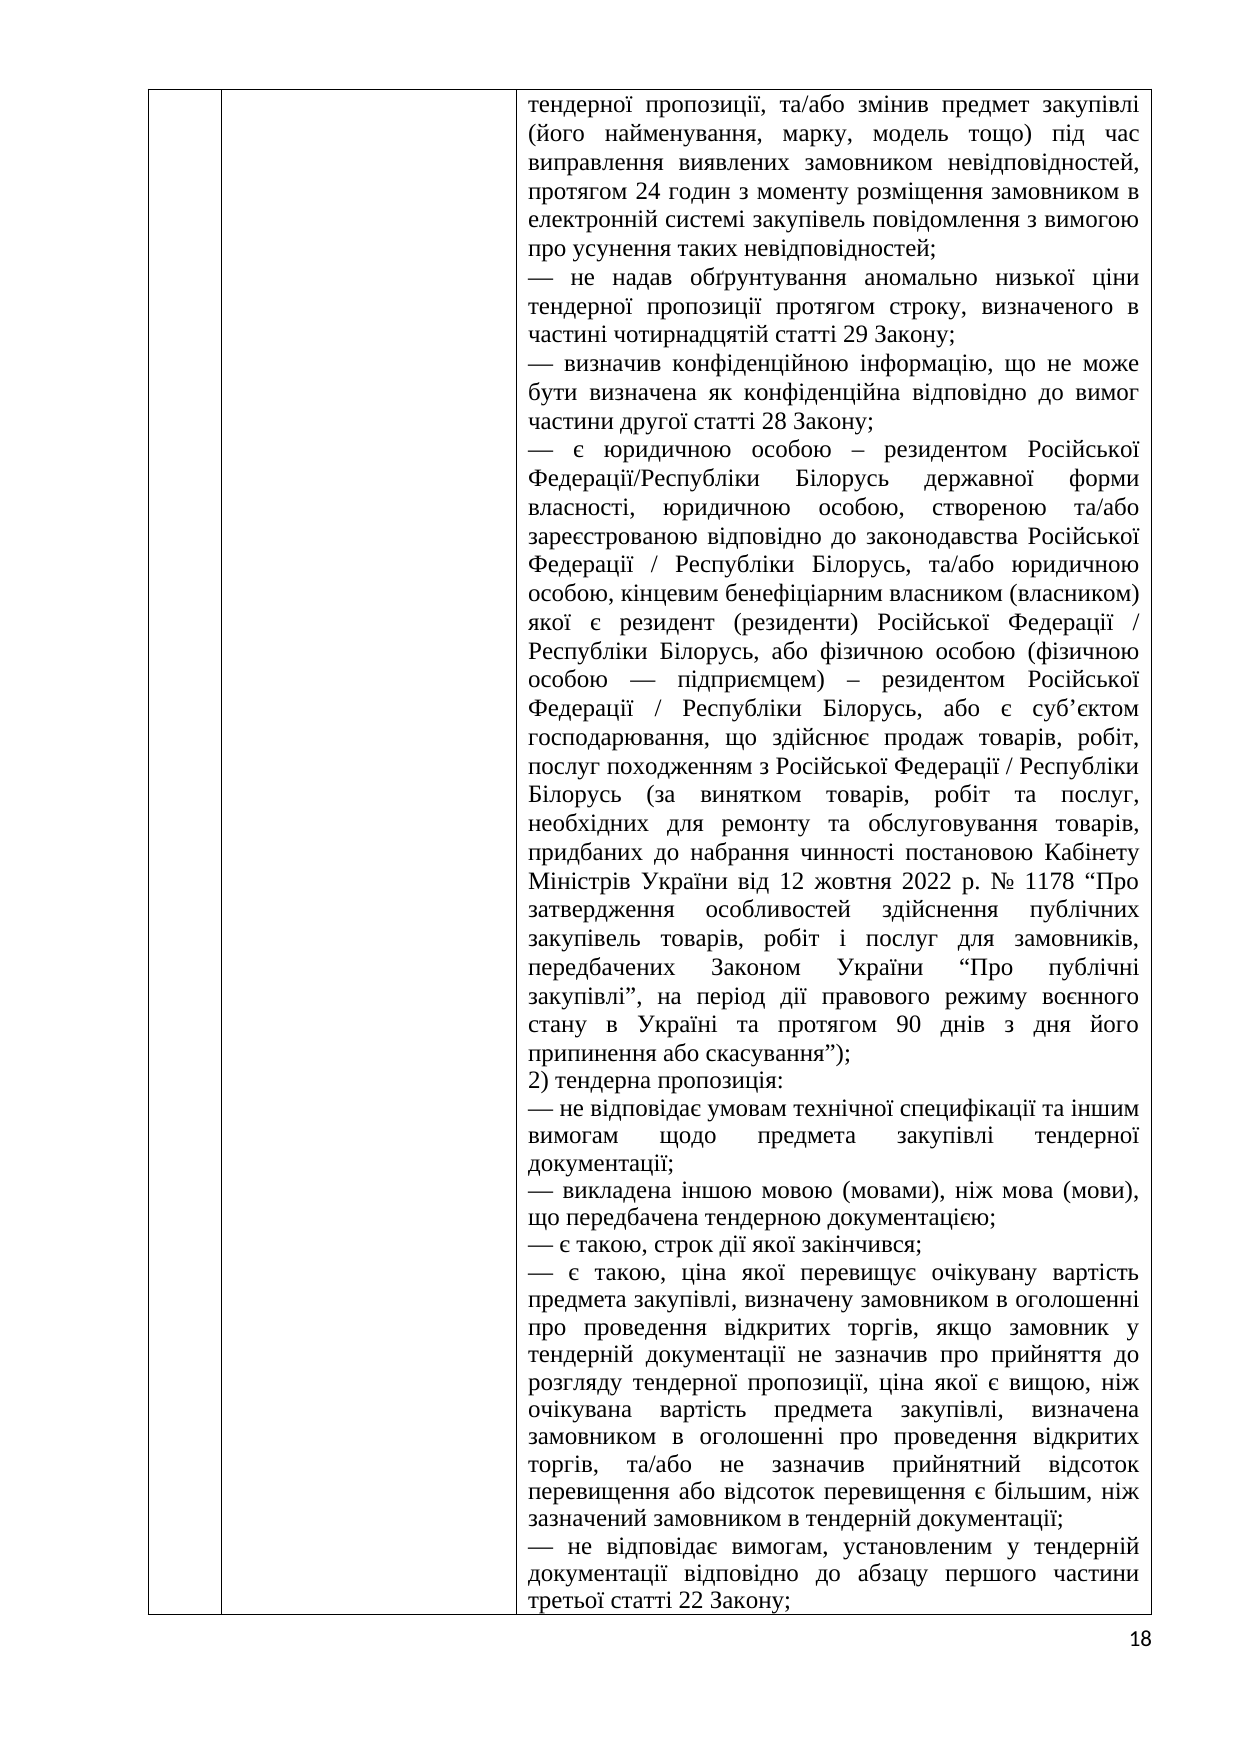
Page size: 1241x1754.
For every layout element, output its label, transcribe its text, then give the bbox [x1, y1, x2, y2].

table_cell 3 [149, 90, 221, 1614]
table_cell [222, 90, 516, 1614]
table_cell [517, 90, 1151, 1614]
